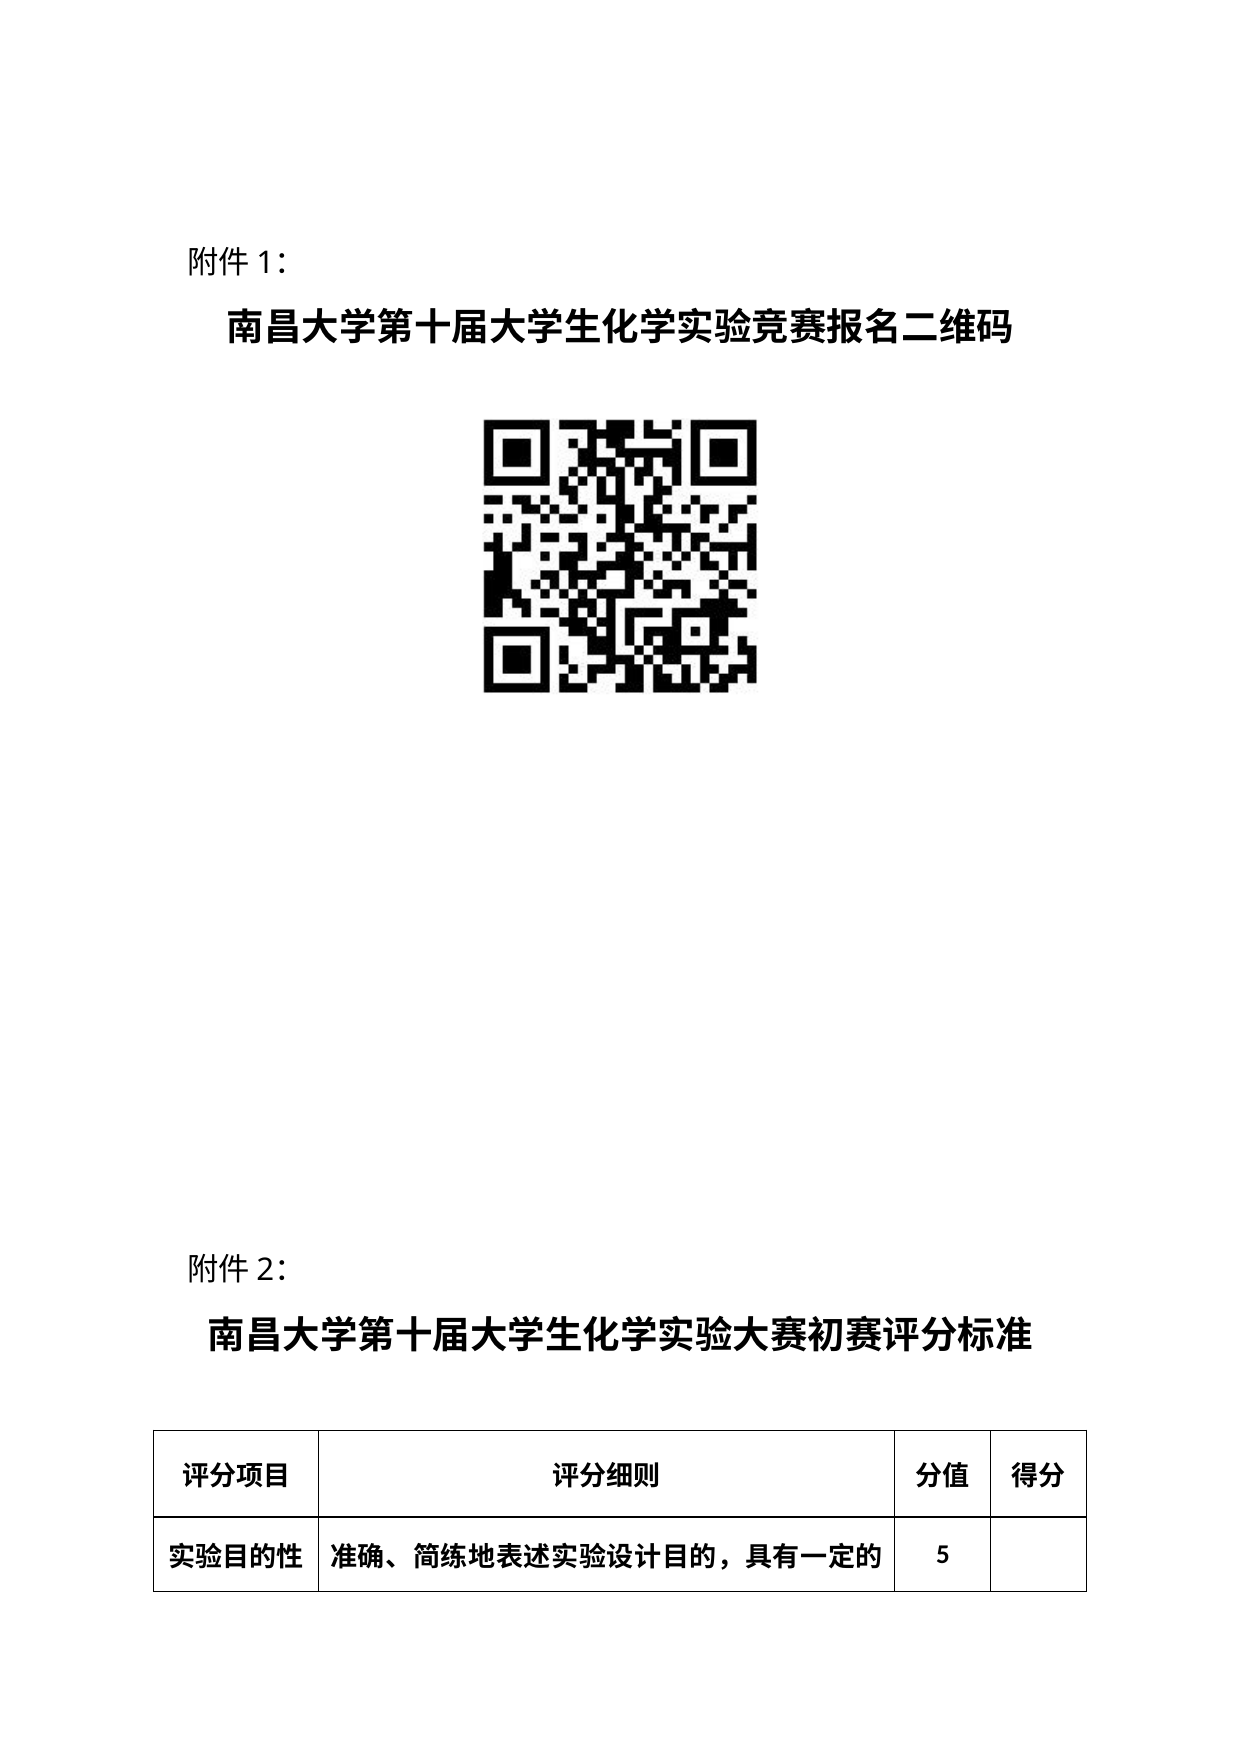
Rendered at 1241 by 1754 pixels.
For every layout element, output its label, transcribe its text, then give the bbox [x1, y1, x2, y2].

text 南昌大学第十届大学生化学实验竞赛报名二维码 [187, 292, 1053, 357]
table_cell [991, 1518, 1086, 1591]
text 南昌大学第十届大学生化学实验大赛初赛评分标准 [187, 1299, 1053, 1364]
table_header 评分项目 [154, 1431, 318, 1516]
text 附件2： [187, 1234, 1053, 1299]
picture [420, 357, 820, 757]
table_header 评分细则 [319, 1431, 894, 1516]
text 附件1： [187, 227, 1053, 292]
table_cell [319, 1518, 894, 1591]
table_header 分值 [895, 1431, 990, 1516]
table_cell 实验目的性 [154, 1518, 318, 1591]
table_cell 5 [895, 1518, 990, 1591]
table_header 得分 [991, 1431, 1086, 1516]
